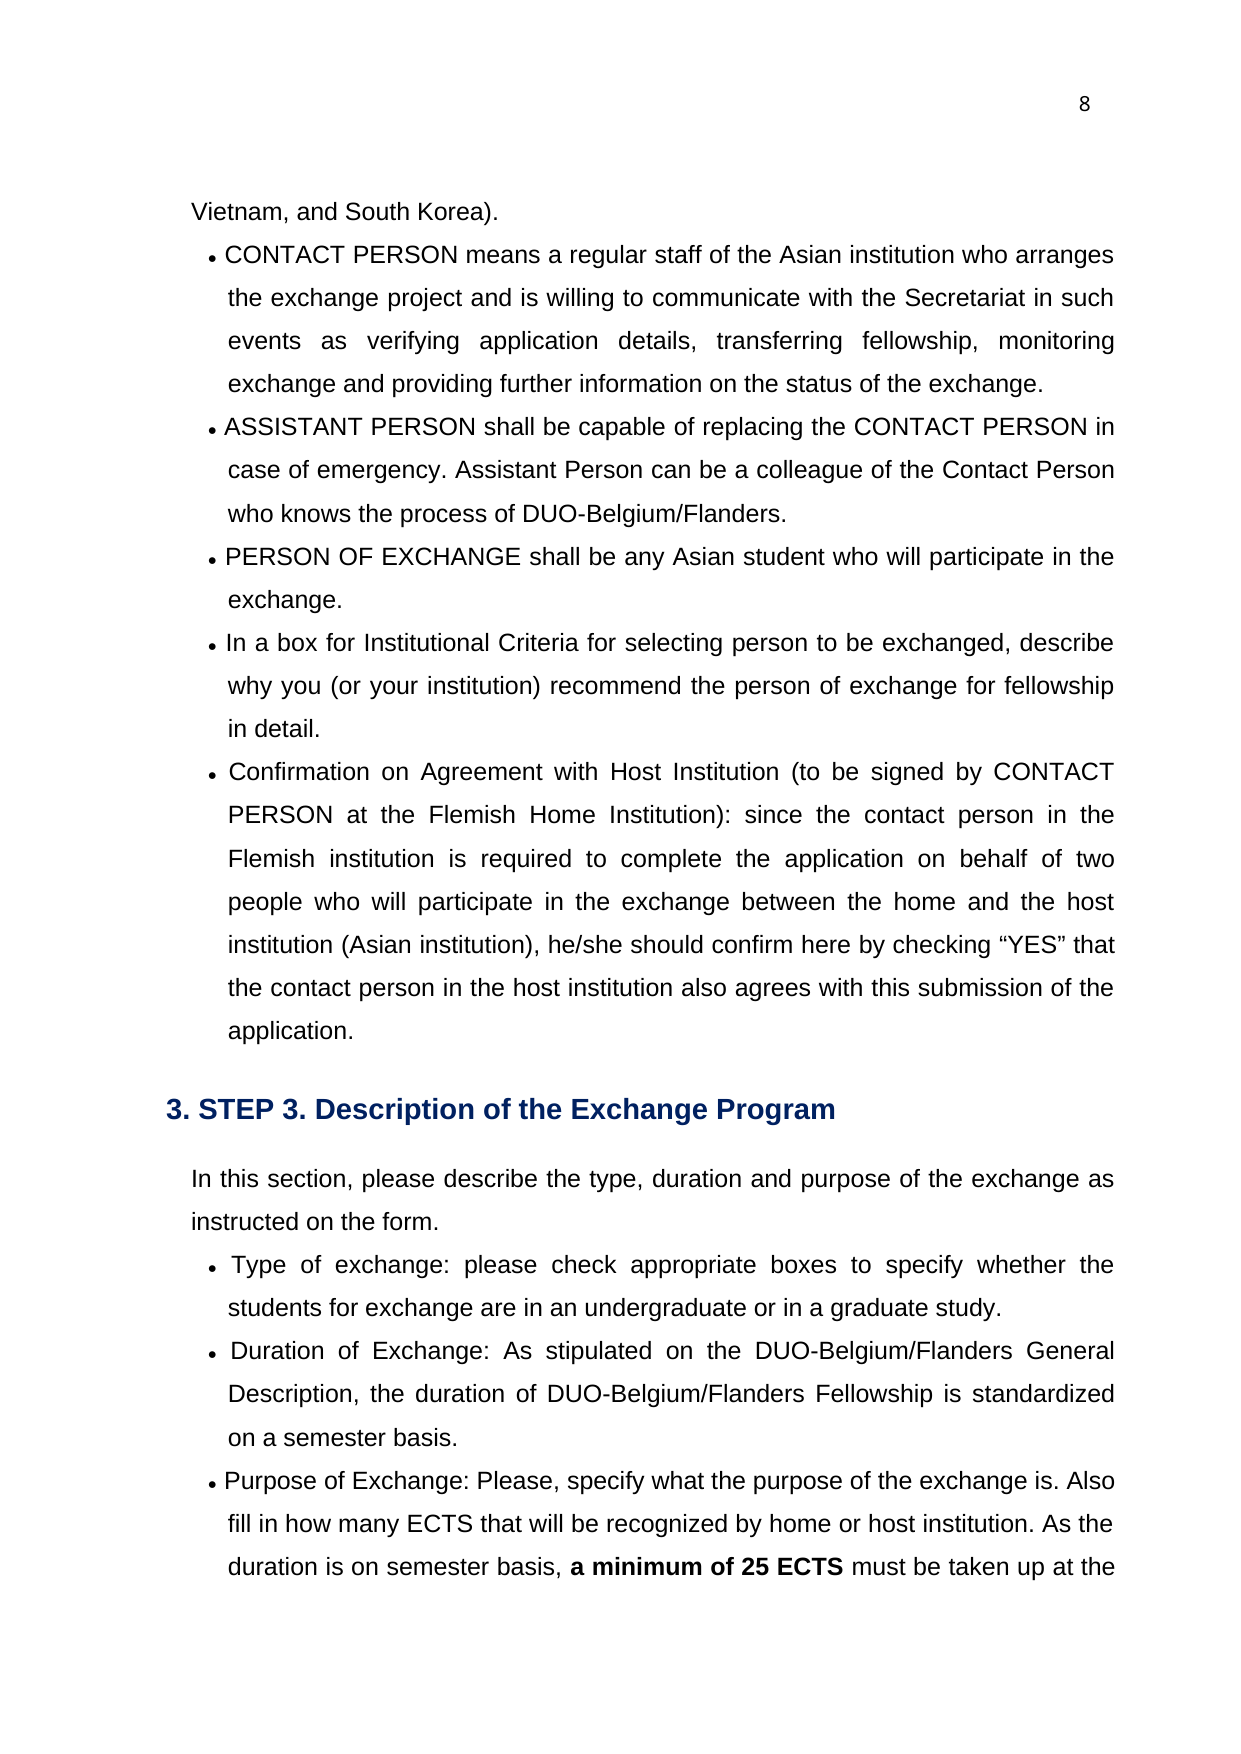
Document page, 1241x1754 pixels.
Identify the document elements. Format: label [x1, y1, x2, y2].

table_header [105, 177, 1136, 1600]
